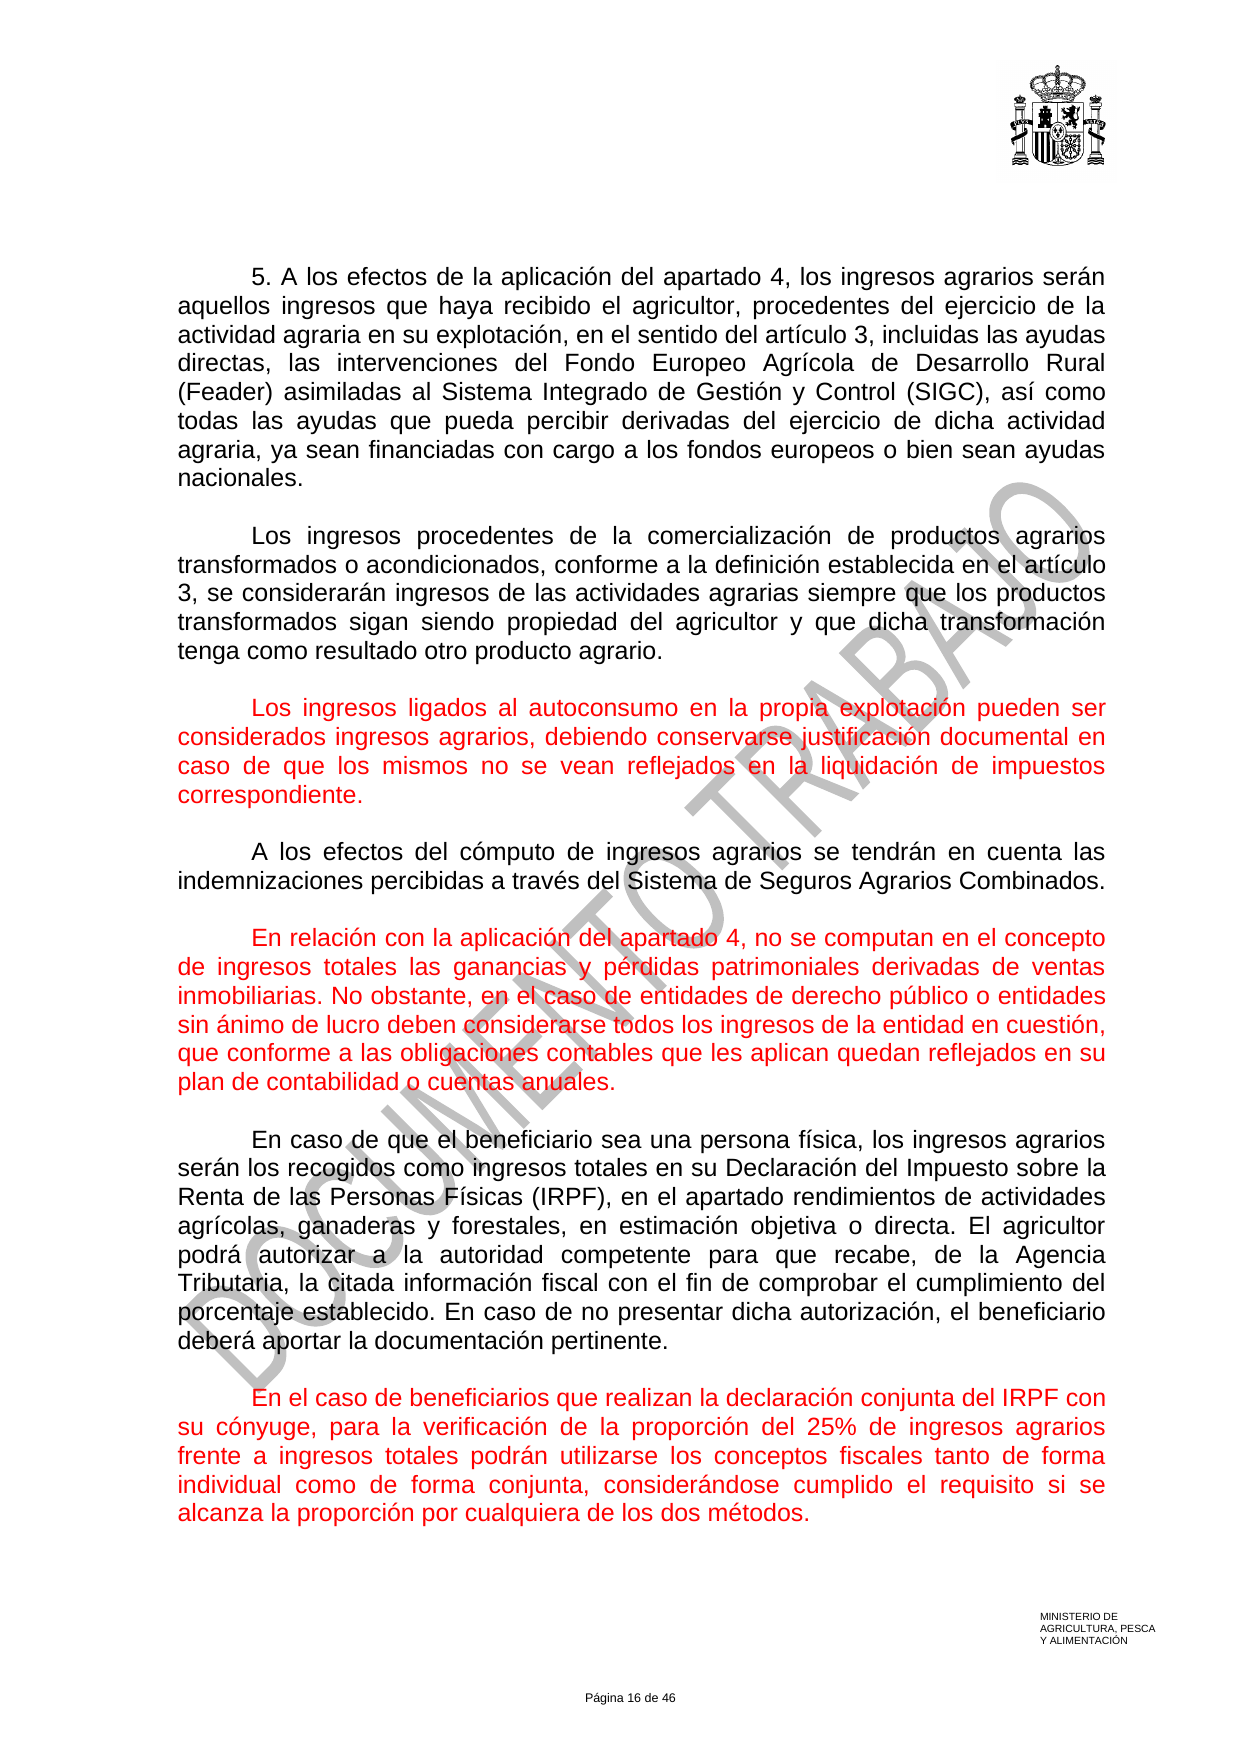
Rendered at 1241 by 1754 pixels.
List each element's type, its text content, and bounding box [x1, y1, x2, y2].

text Los ingresos procedentes de la comercialización de productos agrarios transformados o acondicionados, conforme a la definición establecida en el artículo 3, se considerarán ingresos de las actividades agrarias siempre que los productos transformados sigan siendo propiedad del agricultor y que dicha transformación tenga como resultado otro producto agrario. [177, 521, 1107, 665]
text A los efectos del cómputo de ingresos agrarios se tendrán en cuenta las indemnizaciones percibidas a través del Sistema de Seguros Agrarios Combinados. [177, 837, 1107, 895]
text 5. A los efectos de la aplicación del apartado 4, los ingresos agrarios serán aquellos ingresos que haya recibido el agricultor, procedentes del ejercicio de la actividad agraria en su explotación, en el sentido del artículo 3, incluidas las ayudas directas, las intervenciones del Fondo Europeo Agrícola de Desarrollo Rural (Feader) asimiladas al Sistema Integrado de Gestión y Control (SIGC), así como todas las ayudas que pueda percibir derivadas del ejercicio de dicha actividad agraria, ya sean financiadas con cargo a los fondos europeos o bien sean ayudas nacionales. [177, 262, 1107, 492]
text En relación con la aplicación del apartado 4, no se computan en el concepto de ingresos totales las ganancias y pérdidas patrimoniales derivadas de ventas inmobiliarias. No obstante, en el caso de entidades de derecho público o entidades sin ánimo de lucro deben considerarse todos los ingresos de la entidad en cuestión, que conforme a las obligaciones contables que les aplican quedan reflejados en su plan de contabilidad o cuentas anuales. [177, 923, 1107, 1096]
picture [995, 60, 1117, 183]
text En el caso de beneficiarios que realizan la declaración conjunta del IRPF con su cónyuge, para la verificación de la proporción del 25% de ingresos agrarios frente a ingresos totales podrán utilizarse los conceptos fiscales tanto de forma individual como de forma conjunta, considerándose cumplido el requisito si se alcanza la proporción por cualquiera de los dos métodos. [177, 1383, 1107, 1527]
text En caso de que el beneficiario sea una persona física, los ingresos agrarios serán los recogidos como ingresos totales en su Declaración del Impuesto sobre la Renta de las Personas Físicas (IRPF), en el apartado rendimientos de actividades agrícolas, ganaderas y forestales, en estimación objetiva o directa. El agricultor podrá autorizar a la autoridad competente para que recabe, de la Agencia Tributaria, la citada información fiscal con el fin de comprobar el cumplimiento del porcentaje establecido. En caso de no presentar dicha autorización, el beneficiario deberá aportar la documentación pertinente. [177, 1125, 1107, 1355]
text Los ingresos ligados al autoconsumo en la propia explotación pueden ser considerados ingresos agrarios, debiendo conservarse justificación documental en caso de que los mismos no se vean reflejados en la liquidación de impuestos correspondiente. [177, 693, 1107, 808]
